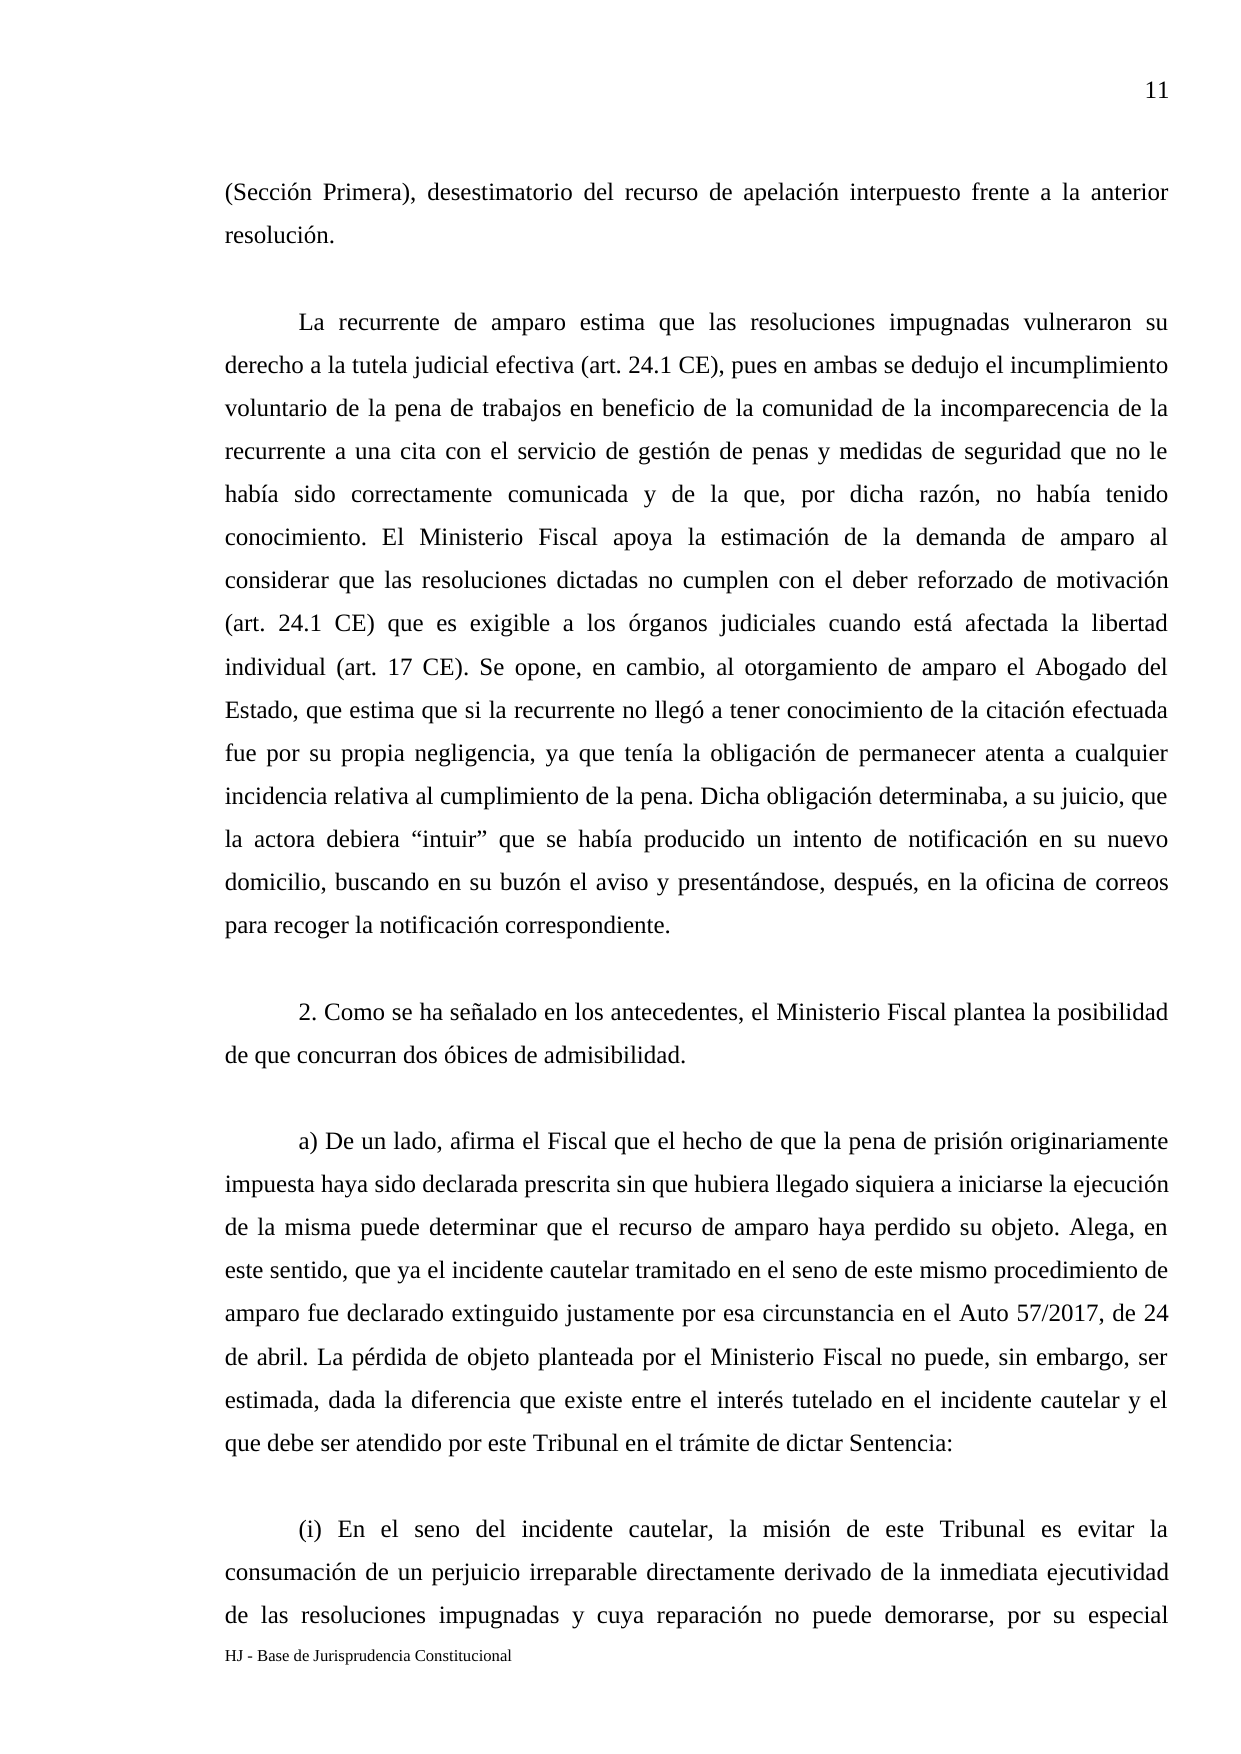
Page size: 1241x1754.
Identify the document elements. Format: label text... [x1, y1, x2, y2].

text La recurrente de amparo estima que las resoluciones impugnadas vulneraron su derecho a la tutela judicial efectiva (art. 24.1 CE), pues en ambas se dedujo el incumplimiento voluntario de la pena de trabajos en beneficio de la comunidad de la incomparecencia de la recurrente a una cita con el servicio de gestión de penas y medidas de seguridad que no le había sido correctamente comunicada y de la que, por dicha razón, no había tenido conocimiento. El Ministerio Fiscal apoya la estimación de la demanda de amparo al considerar que las resoluciones dictadas no cumplen con el deber reforzado de motivación (art. 24.1 CE) que es exigible a los órganos judiciales cuando está afectada la libertad individual (art. 17 CE). Se opone, en cambio, al otorgamiento de amparo el Abogado del Estado, que estima que si la recurrente no llegó a tener conocimiento de la citación efectuada fue por su propia negligencia, ya que tenía la obligación de permanecer atenta a cualquier incidencia relativa al cumplimiento de la pena. Dicha obligación determinaba, a su juicio, que la actora debiera “intuir” que se había producido un intento de notificación en su nuevo domicilio, buscando en su buzón el aviso y presentándose, después, en la oficina de correos para recoger la notificación correspondiente. [224, 307, 1169, 939]
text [224, 177, 1169, 249]
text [224, 1514, 1169, 1629]
text 2. Como se ha señalado en los antecedentes, el Ministerio Fiscal plantea la posibilidad de que concurran dos óbices de admisibilidad. [224, 997, 1169, 1068]
text a) De un lado, afirma el Fiscal que el hecho de que la pena de prisión originariamente impuesta haya sido declarada prescrita sin que hubiera llegado siquiera a iniciarse la ejecución de la misma puede determinar que el recurso de amparo haya perdido su objeto. Alega, en este sentido, que ya el incidente cautelar tramitado en el seno de este mismo procedimiento de amparo fue declarado extinguido justamente por esa circunstancia en el Auto 57/2017, de 24 de abril. La pérdida de objeto planteada por el Ministerio Fiscal no puede, sin embargo, ser estimada, dada la diferencia que existe entre el interés tutelado en el incidente cautelar y el que debe ser atendido por este Tribunal en el trámite de dictar Sentencia: [224, 1126, 1169, 1457]
